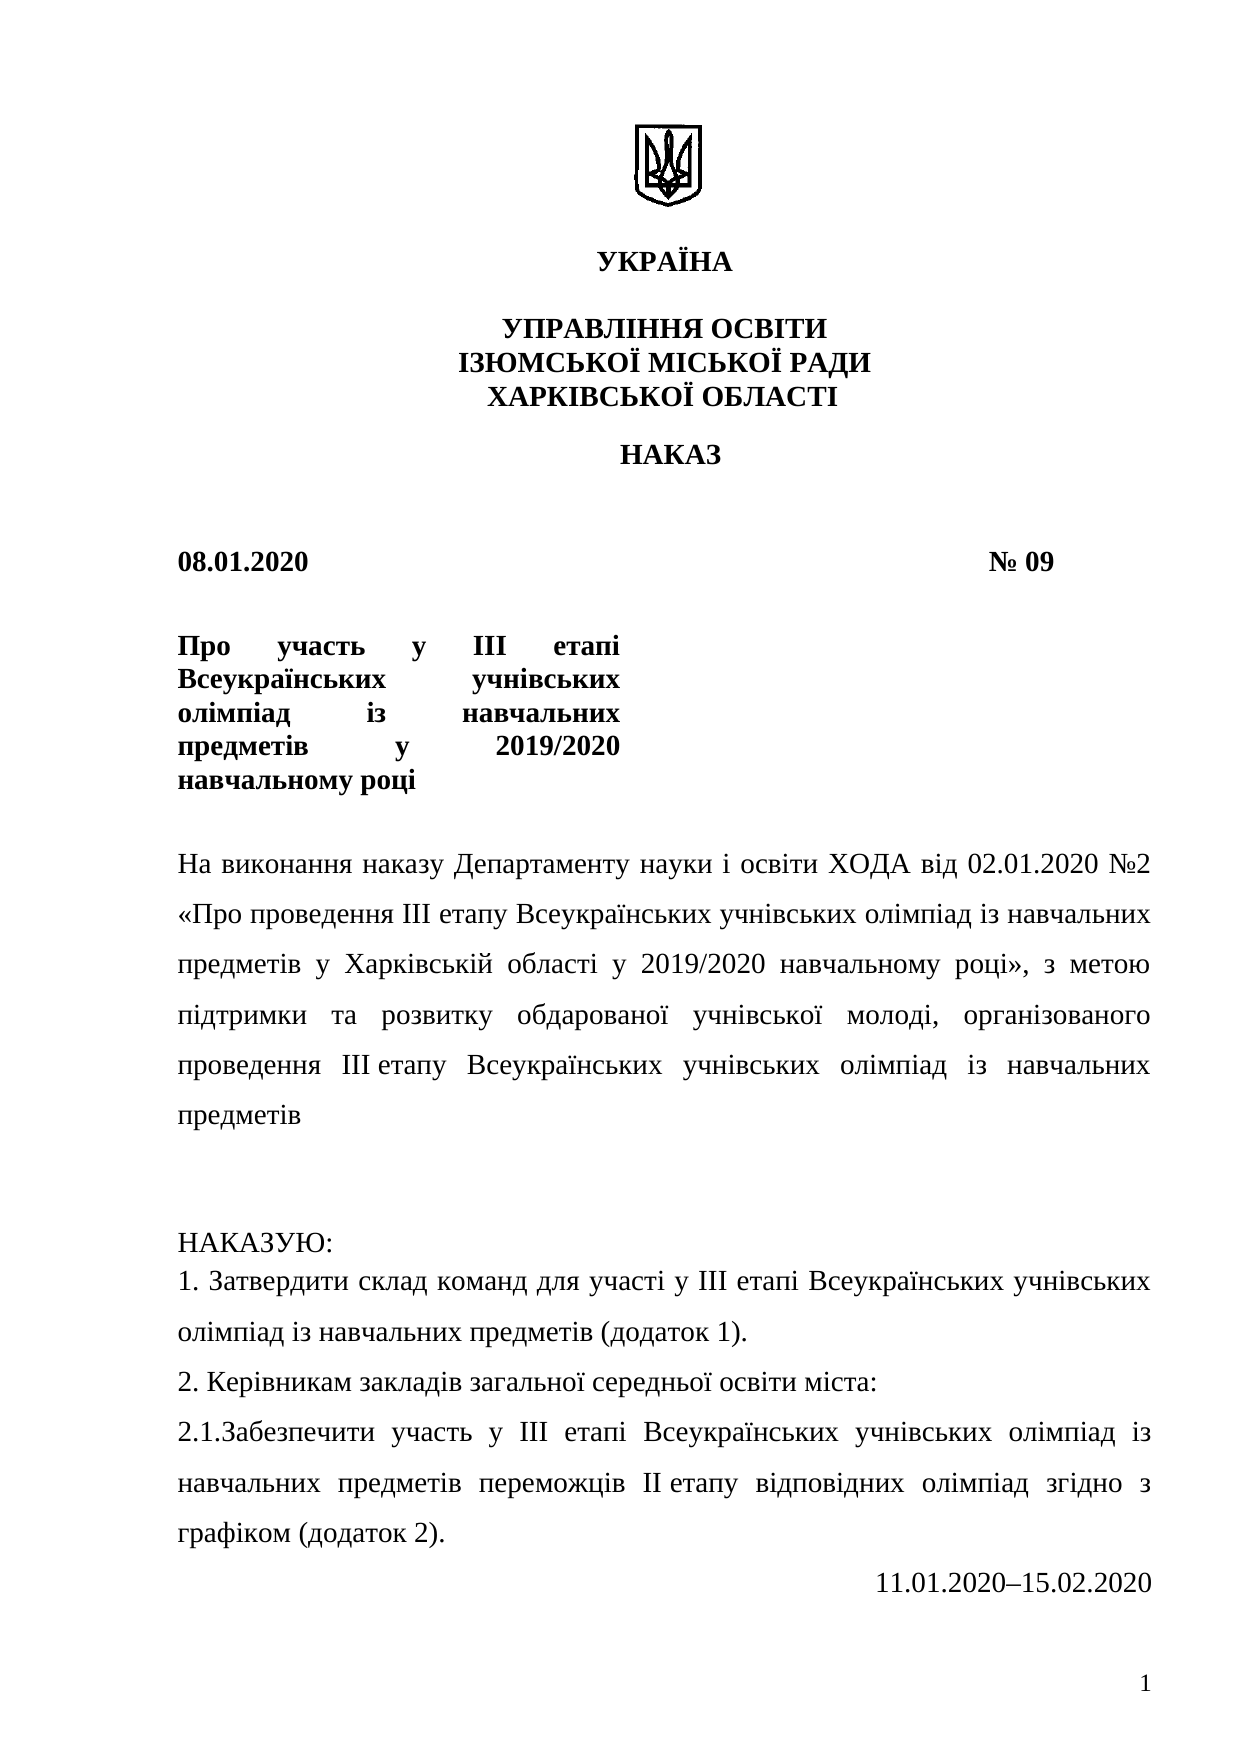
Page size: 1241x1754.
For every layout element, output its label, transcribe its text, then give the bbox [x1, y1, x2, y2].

text ХАРКІВСЬКОЇ ОБЛАСТІ [398, 379, 1152, 412]
subtitle НАКАЗ [546, 437, 1152, 471]
picture [631, 122, 703, 211]
text 08.01.2020 № 09 [177, 544, 1152, 578]
text УПРАВЛІННЯ ОСВІТИ [177, 312, 1152, 345]
text 1. Затвердити склад команд для участі у ІІІ етапі Всеукраїнських учнівських олімпіад із навчальних предметів (додаток 1). [177, 1263, 1152, 1347]
text УКРАЇНА [59, 244, 1152, 278]
text Про участь у ІІІ етапі Всеукраїнських учнівських олімпіад із навчальних предметів у 2019/2020 навчальному році [177, 628, 620, 796]
text НАКАЗУЮ: [177, 1225, 1152, 1258]
text 2. Керівникам закладів загальної середньої освіти міста: [177, 1364, 1152, 1398]
text 2.1.Забезпечити участь у ІІІ етапі Всеукраїнських учнівських олімпіад із навчальних предметів переможців ІІ етапу відповідних олімпіад згідно з графіком (додаток 2). [177, 1414, 1152, 1548]
text 11.01.2020–15.02.2020 [177, 1565, 1152, 1599]
text ІЗЮМСЬКОЇ МІСЬКОЇ РАДИ [177, 345, 1152, 379]
text На виконання наказу Департаменту науки і освіти ХОДА від 02.01.2020 №2 «Про проведення ІІІ етапу Всеукраїнських учнівських олімпіад із навчальних предметів у Харківській області у 2019/2020 навчальному році», з метою підтримки та розвитку обдарованої учнівської молоді, організованого проведення ІІІ етапу Всеукраїнських учнівських олімпіад із навчальних предметів [177, 846, 1152, 1131]
